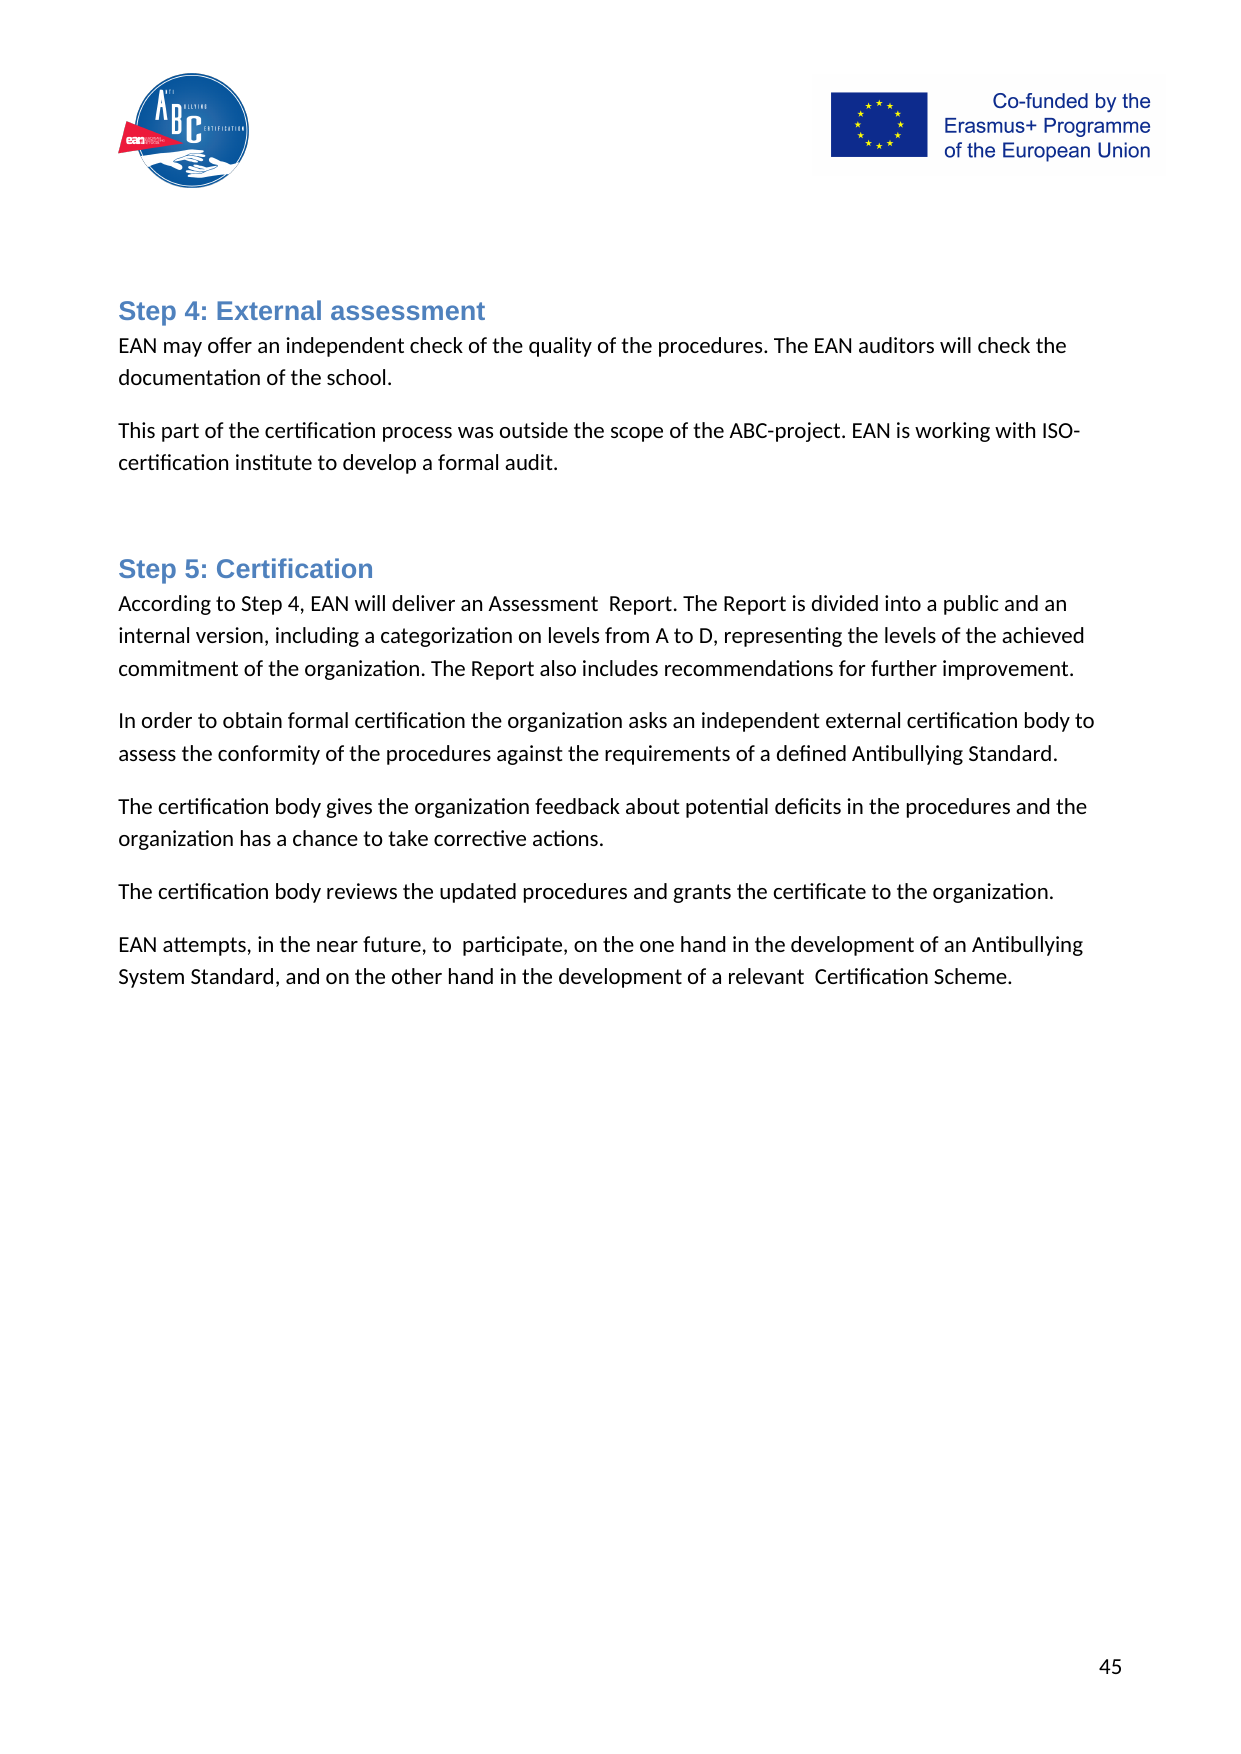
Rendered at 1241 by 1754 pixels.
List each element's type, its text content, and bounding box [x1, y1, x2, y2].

text EAN may offer an independent check of the quality of the procedures. The EAN auditors will check the documentation of the school. [118, 331, 1122, 391]
text In order to obtain formal certification the organization asks an independent external certification body to assess the conformity of the procedures against the requirements of a defined Antibullying Standard. [118, 707, 1122, 767]
text The certification body reviews the updated procedures and grants the certificate to the organization. [118, 877, 1122, 905]
text According to Step 4, EAN will deliver an Assessment Report. The Report is divided into a public and an internal version, including a categorization on levels from A to D, representing the levels of the achieved commitment of the organization. The Report also includes recommendations for further improvement. [118, 589, 1122, 682]
text EAN attempts, in the near future, to participate, on the one hand in the development of an Antibullying System Standard, and on the other hand in the development of a relevant Certification Scheme. [118, 930, 1122, 990]
subtitle Step 4: External assessment [118, 295, 1122, 326]
text The certification body gives the organization feedback about potential deficits in the procedures and the organization has a chance to take corrective actions. [118, 792, 1122, 852]
picture [118, 73, 250, 188]
subtitle Step 5: Certification [118, 553, 1122, 584]
picture [811, 74, 1167, 176]
text This part of the certification process was outside the scope of the ABC-project. EAN is working with ISO-certification institute to develop a formal audit. [118, 416, 1122, 476]
